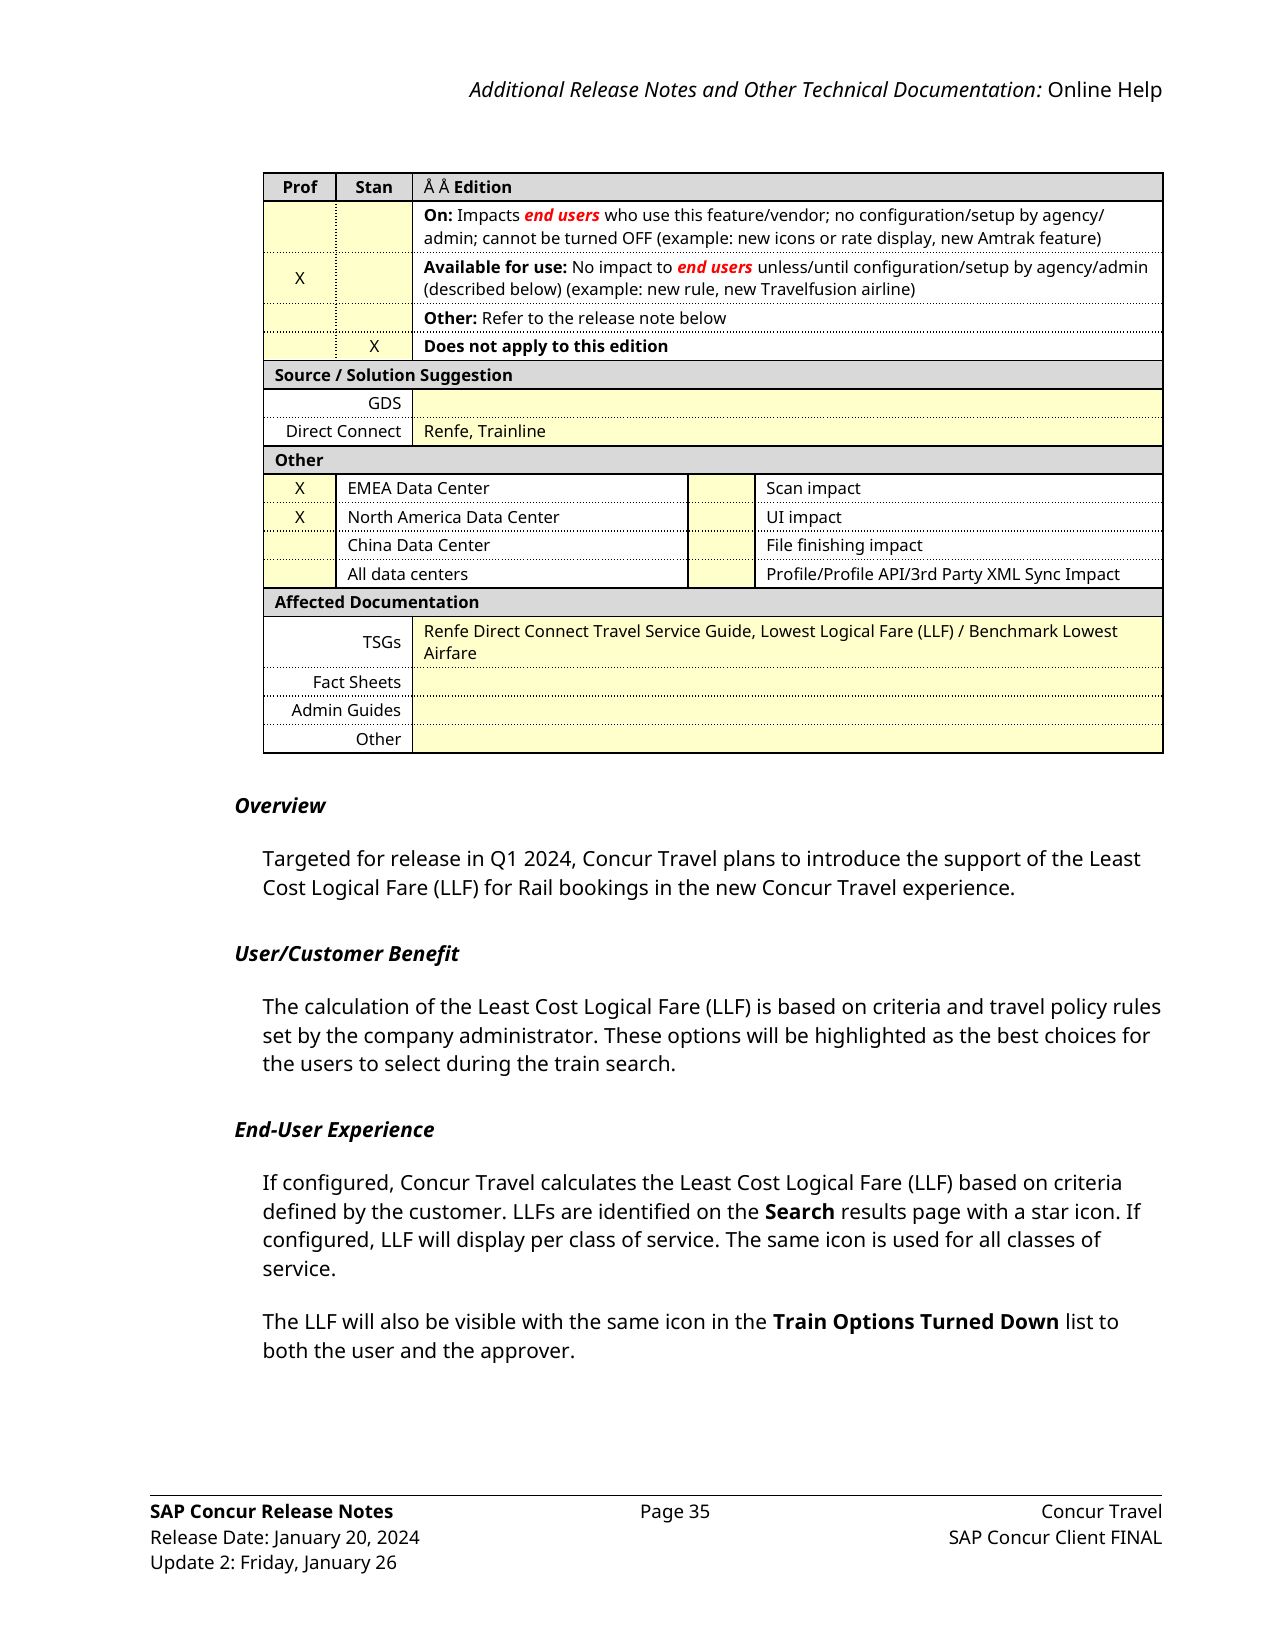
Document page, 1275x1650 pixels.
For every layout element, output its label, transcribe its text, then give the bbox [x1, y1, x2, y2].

table_cell UI impact [756, 502, 1162, 530]
table_cell [264, 202, 336, 252]
table_cell Other [264, 447, 1162, 473]
table_cell [336, 202, 412, 252]
table_cell [264, 303, 336, 331]
table_cell Renfe, Trainline [413, 416, 1162, 445]
table_cell Admin Guides [264, 695, 412, 723]
table_cell Other: Refer to the release note below [413, 303, 1162, 331]
table_cell [264, 559, 335, 587]
text The LLF will also be visible with the same icon in the Train Options Turned Down list to both the user and the approver. [262, 1307, 1162, 1364]
table_cell Fact Sheets [264, 667, 412, 695]
table_cell Source / Solution Suggestion [264, 361, 1162, 388]
subtitle Overview [234, 791, 1162, 819]
table_cell China Data Center [337, 530, 687, 559]
table_cell X [264, 252, 336, 303]
table_cell [336, 303, 412, 331]
text Targeted for release in Q1 2024, Concur Travel plans to introduce the support of the Least Cost Logical Fare (LLF) for Rail bookings in the new Concur Travel experience. [262, 844, 1162, 901]
table_cell EMEA Data Center [337, 475, 687, 502]
table_cell Available for use: No impact to end users unless/until configuration/setup by agency/admin (described below) (example: new rule, new Travelfusion airline) [413, 252, 1162, 303]
table_cell All data centers [337, 559, 687, 587]
subtitle End-User Experience [234, 1115, 1162, 1143]
table_cell [413, 695, 1162, 723]
table_cell [689, 502, 754, 530]
table_cell File finishing impact [756, 530, 1162, 559]
table_cell [689, 475, 754, 502]
table_cell Does not apply to this edition [413, 331, 1162, 359]
text The calculation of the Least Cost Logical Fare (LLF) is based on criteria and travel policy rules set by the company administrator. These options will be highlighted as the best choices for the users to select during the train search. [262, 992, 1162, 1078]
table_cell Direct Connect [264, 416, 412, 445]
text If configured, Concur Travel calculates the Least Cost Logical Fare (LLF) based on criteria defined by the customer. LLFs are identified on the Search results page with a star icon. If configured, LLF will display per class of service. The same icon is used for all classes of service. [262, 1168, 1162, 1282]
table_cell Profile/Profile API/3rd Party XML Sync Impact [756, 559, 1162, 587]
table_cell [413, 667, 1162, 695]
table_cell [413, 390, 1162, 416]
table_cell [264, 530, 335, 559]
table_cell Renfe Direct Connect Travel Service Guide, Lowest Logical Fare (LLF) / Benchmark Lowest Airfare [413, 617, 1162, 667]
table_cell [264, 331, 336, 359]
table_header Stan [337, 174, 412, 200]
table_header Å Å Edition [413, 174, 1162, 200]
subtitle User/Customer Benefit [234, 939, 1162, 967]
table_cell GDS [264, 390, 412, 416]
table_cell North America Data Center [337, 502, 687, 530]
table_cell TSGs [264, 617, 412, 667]
table_header Prof [264, 174, 335, 200]
table_cell [413, 724, 1162, 752]
table_cell [689, 530, 754, 559]
table_cell Scan impact [756, 475, 1162, 502]
table_cell On: Impacts end users who use this feature/vendor; no configuration/setup by agency/ admin; cannot be turned OFF (example: new icons or rate display, new Amtrak feature) [413, 202, 1162, 252]
table_cell X [336, 331, 412, 359]
table_cell [689, 559, 754, 587]
table_cell X [264, 502, 335, 530]
table_cell [336, 252, 412, 303]
table_cell X [264, 475, 335, 502]
table_cell Affected Documentation [264, 589, 1162, 616]
table_cell Other [264, 724, 412, 752]
